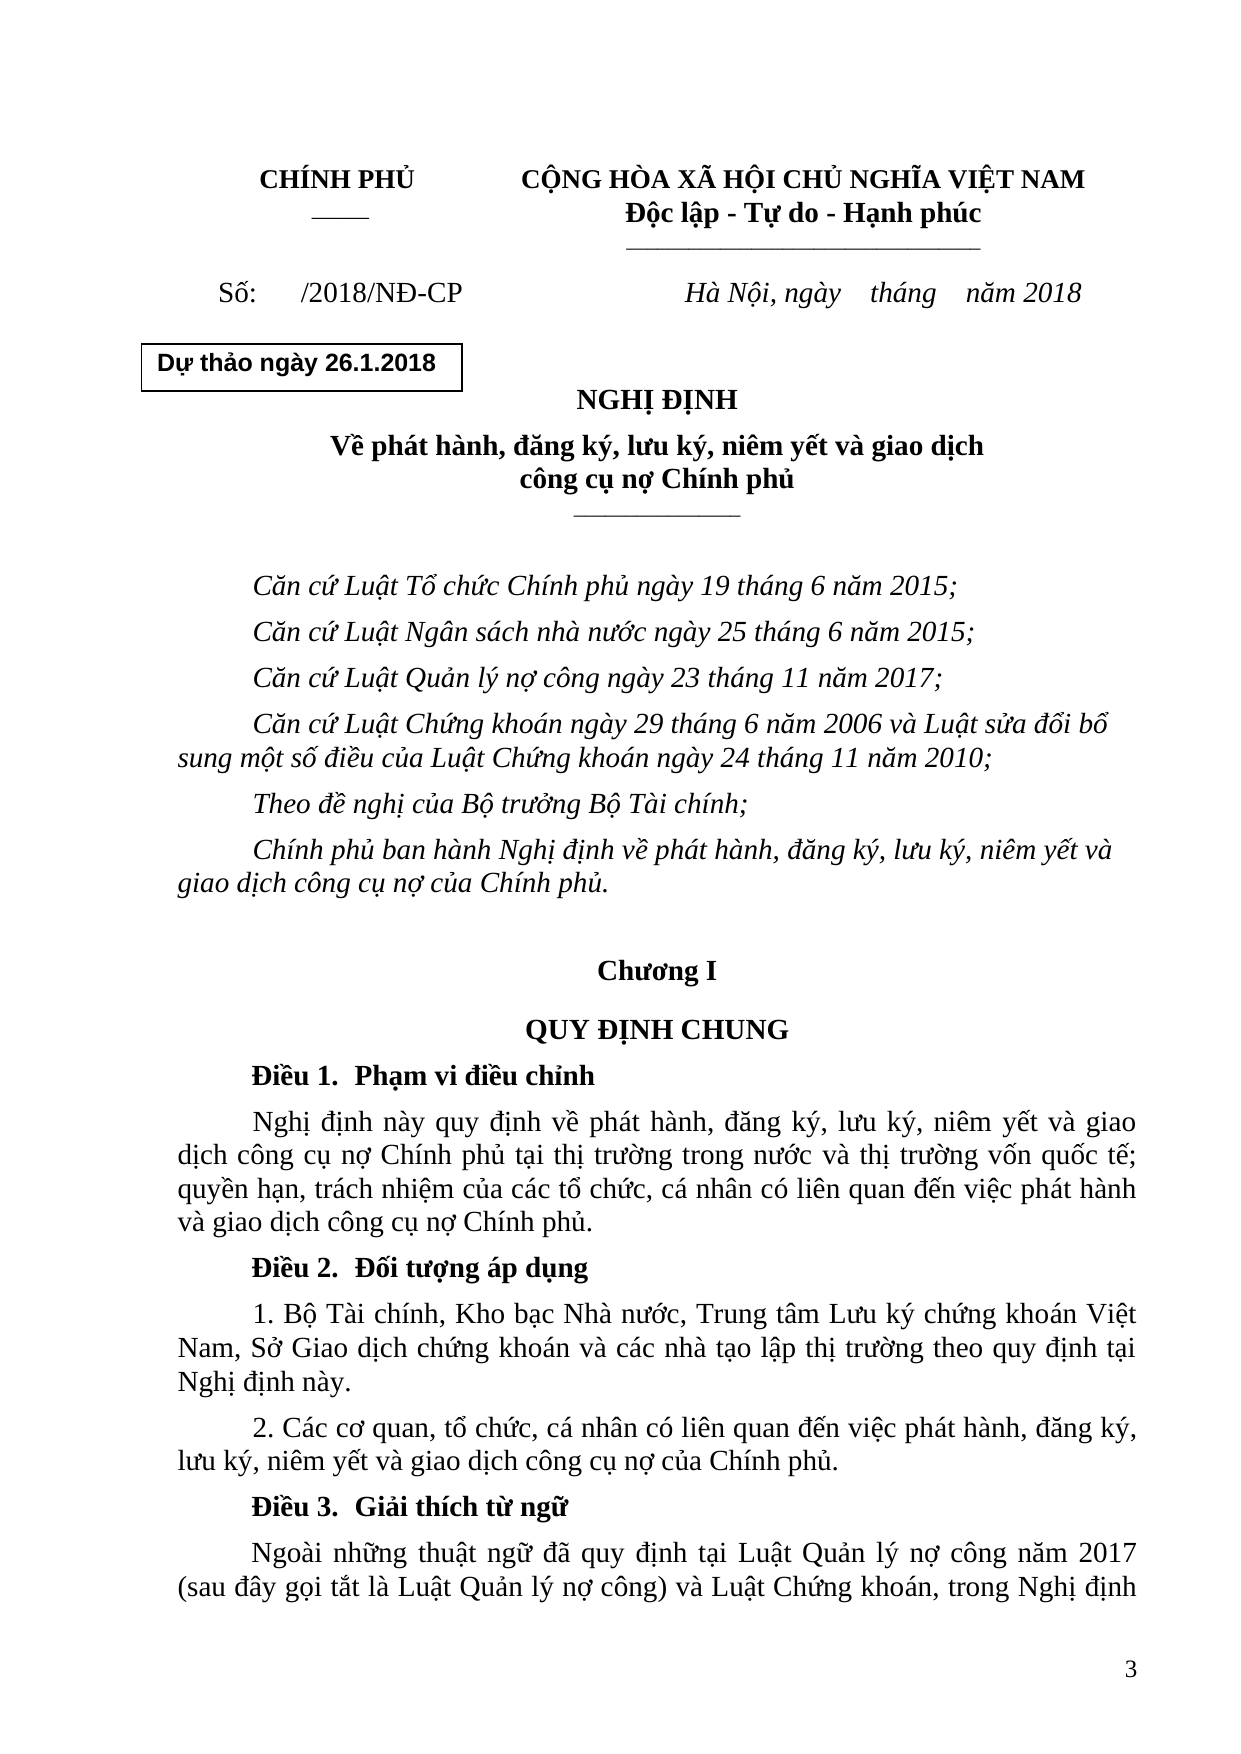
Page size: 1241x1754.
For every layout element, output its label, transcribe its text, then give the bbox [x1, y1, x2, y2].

text Căn cứ Luật Quản lý nợ công ngày 23 tháng 11 năm 2017; [177, 660, 1137, 694]
text Về phát hành, đăng ký, lưu ký, niêm yết và giao dịch [296, 428, 1018, 462]
text công cụ nợ Chính phủ [296, 462, 1018, 495]
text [177, 1535, 1137, 1602]
text Nghị định này quy định về phát hành, đăng ký, lưu ký, niêm yết và giao dịch công cụ nợ Chính phủ tại thị trường trong nước và thị trường vốn quốc tế; quyền hạn, trách nhiệm của các tổ chức, cá nhân có liên quan đến việc phát hành và giao dịch công cụ nợ Chính phủ. [177, 1104, 1137, 1238]
text Căn cứ Luật Ngân sách nhà nước ngày 25 tháng 6 năm 2015; [177, 614, 1137, 648]
table_cell Hà Nội, ngày tháng năm 2018 [515, 263, 1093, 319]
subtitle Giải thích từ ngữ [251, 1489, 1137, 1523]
table_cell Số: /2018/NĐ-CP [166, 263, 514, 319]
text Chính phủ ban hành Nghị định về phát hành, đăng ký, lưu ký, niêm yết và giao dịch công cụ nợ của Chính phủ. [177, 832, 1137, 899]
table_header CỘNG HÒA XÃ HỘI CHỦ NGHĨA VIỆT NAM Độc lập - Tự do - Hạnh phúc __________________________________ [515, 151, 1093, 263]
subtitle Đối tượng áp dụng [251, 1251, 1137, 1284]
text Căn cứ Luật Chứng khoán ngày 29 tháng 6 năm 2006 và Luật sửa đổi bổ sung một số điều của Luật Chứng khoán ngày 24 tháng 11 năm 2010; [177, 706, 1137, 773]
text Căn cứ Luật Tổ chức Chính phủ ngày 19 tháng 6 năm 2015; [177, 568, 1137, 602]
text ________________ [177, 495, 1137, 519]
text Theo đề nghị của Bộ trưởng Bộ Tài chính; [177, 786, 1137, 819]
subtitle Chương I [177, 953, 1137, 987]
table_header CHÍNH PHỦ _____ [166, 151, 514, 263]
text 1. Bộ Tài chính, Kho bạc Nhà nước, Trung tâm Lưu ký chứng khoán Việt Nam, Sở Giao dịch chứng khoán và các nhà tạo lập thị trường theo quy định tại Nghị định này. [177, 1297, 1137, 1397]
subtitle Phạm vi điều chỉnh [251, 1058, 1137, 1091]
subtitle QUY ĐỊNH CHUNG [177, 1012, 1137, 1045]
text 2. Các cơ quan, tổ chức, cá nhân có liên quan đến việc phát hành, đăng ký, lưu ký, niêm yết và giao dịch công cụ nợ của Chính phủ. [177, 1410, 1137, 1477]
text NGHỊ ĐỊNH [177, 382, 1137, 416]
